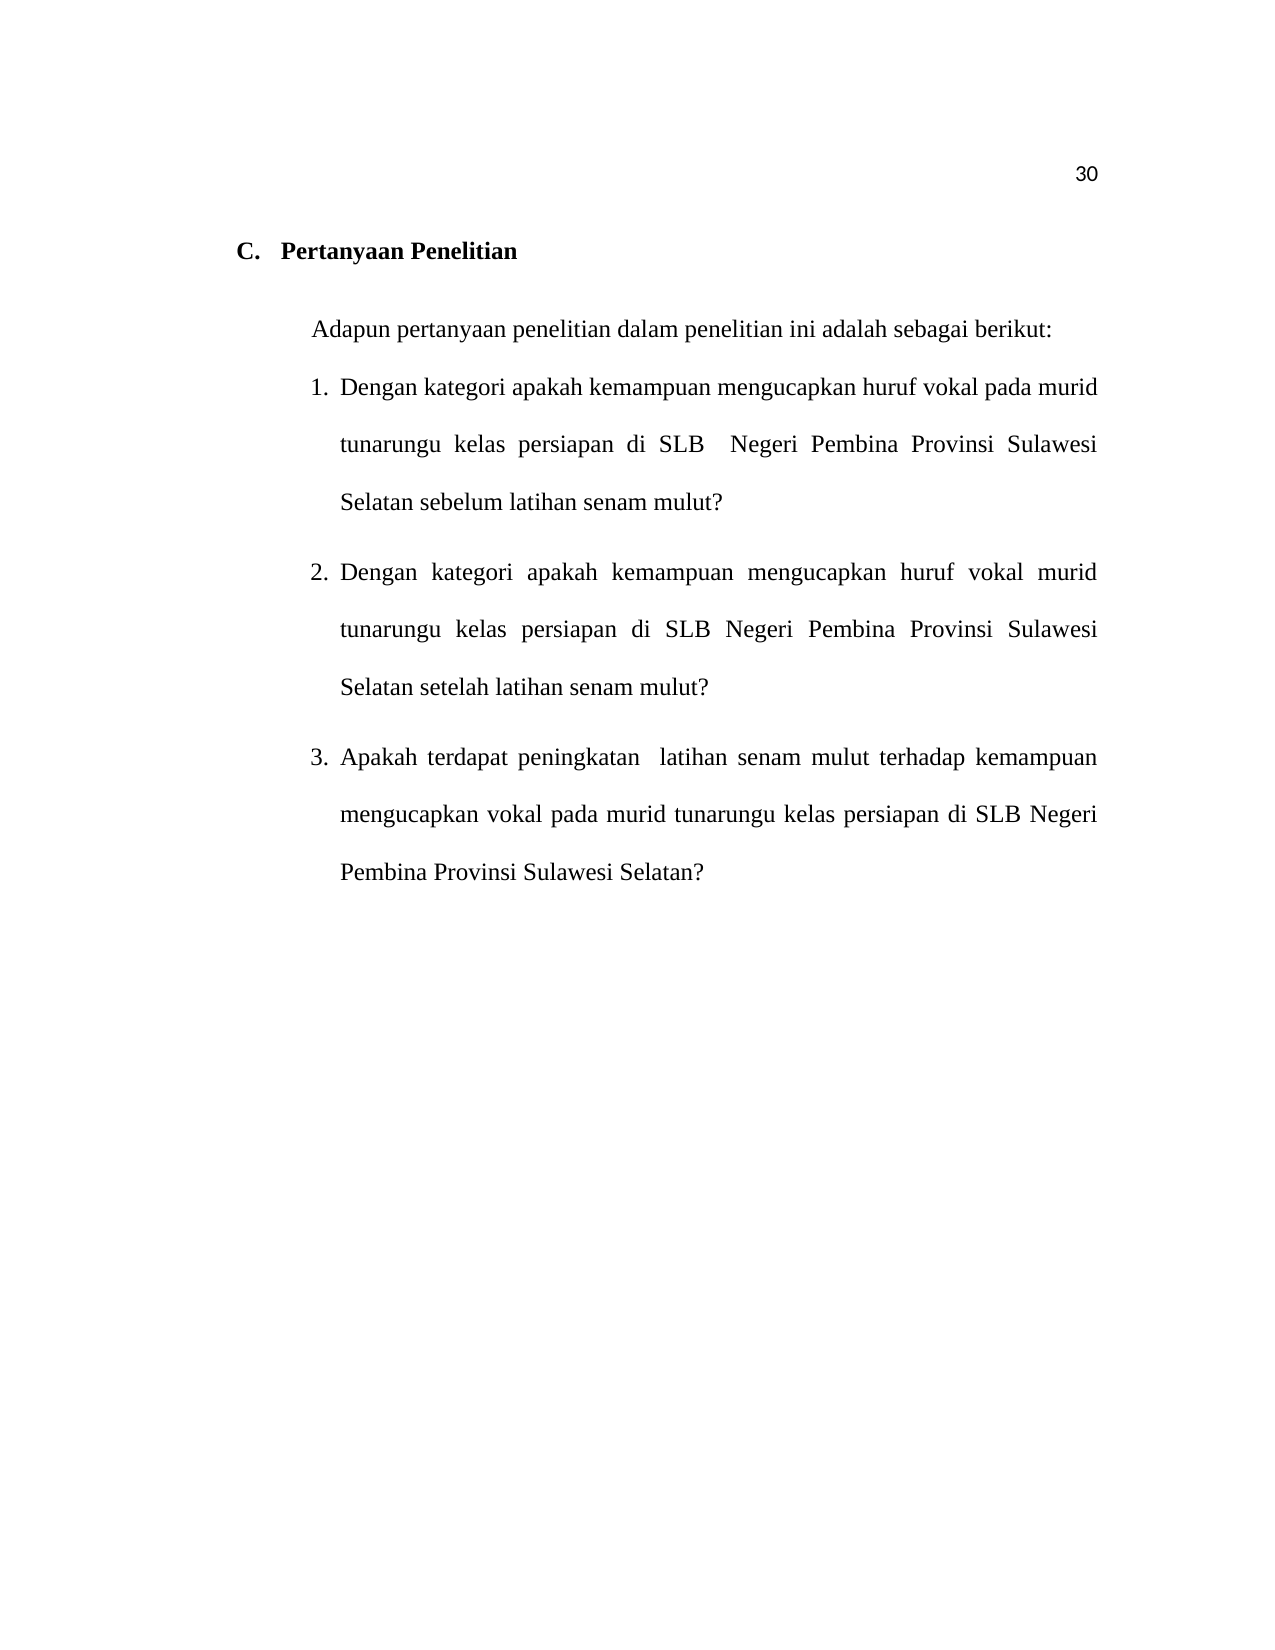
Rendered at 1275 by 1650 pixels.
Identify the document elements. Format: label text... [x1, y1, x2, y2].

list Dengan kategori apakah kemampuan mengucapkan huruf vokal murid tunarungu kelas persiapan di SLB Negeri Pembina Provinsi Sulawesi Selatan setelah latihan senam mulut? [310, 557, 1098, 701]
list Dengan kategori apakah kemampuan mengucapkan huruf vokal pada murid tunarungu kelas persiapan di SLB Negeri Pembina Provinsi Sulawesi Selatan sebelum latihan senam mulut? [310, 372, 1098, 516]
list Apakah terdapat peningkatan latihan senam mulut terhadap kemampuan mengucapkan vokal pada murid tunarungu kelas persiapan di SLB Negeri Pembina Provinsi Sulawesi Selatan? [310, 742, 1098, 886]
list Pertanyaan Penelitian [236, 236, 1098, 265]
text Adapun pertanyaan penelitian dalam penelitian ini adalah sebagai berikut: [236, 314, 1098, 343]
